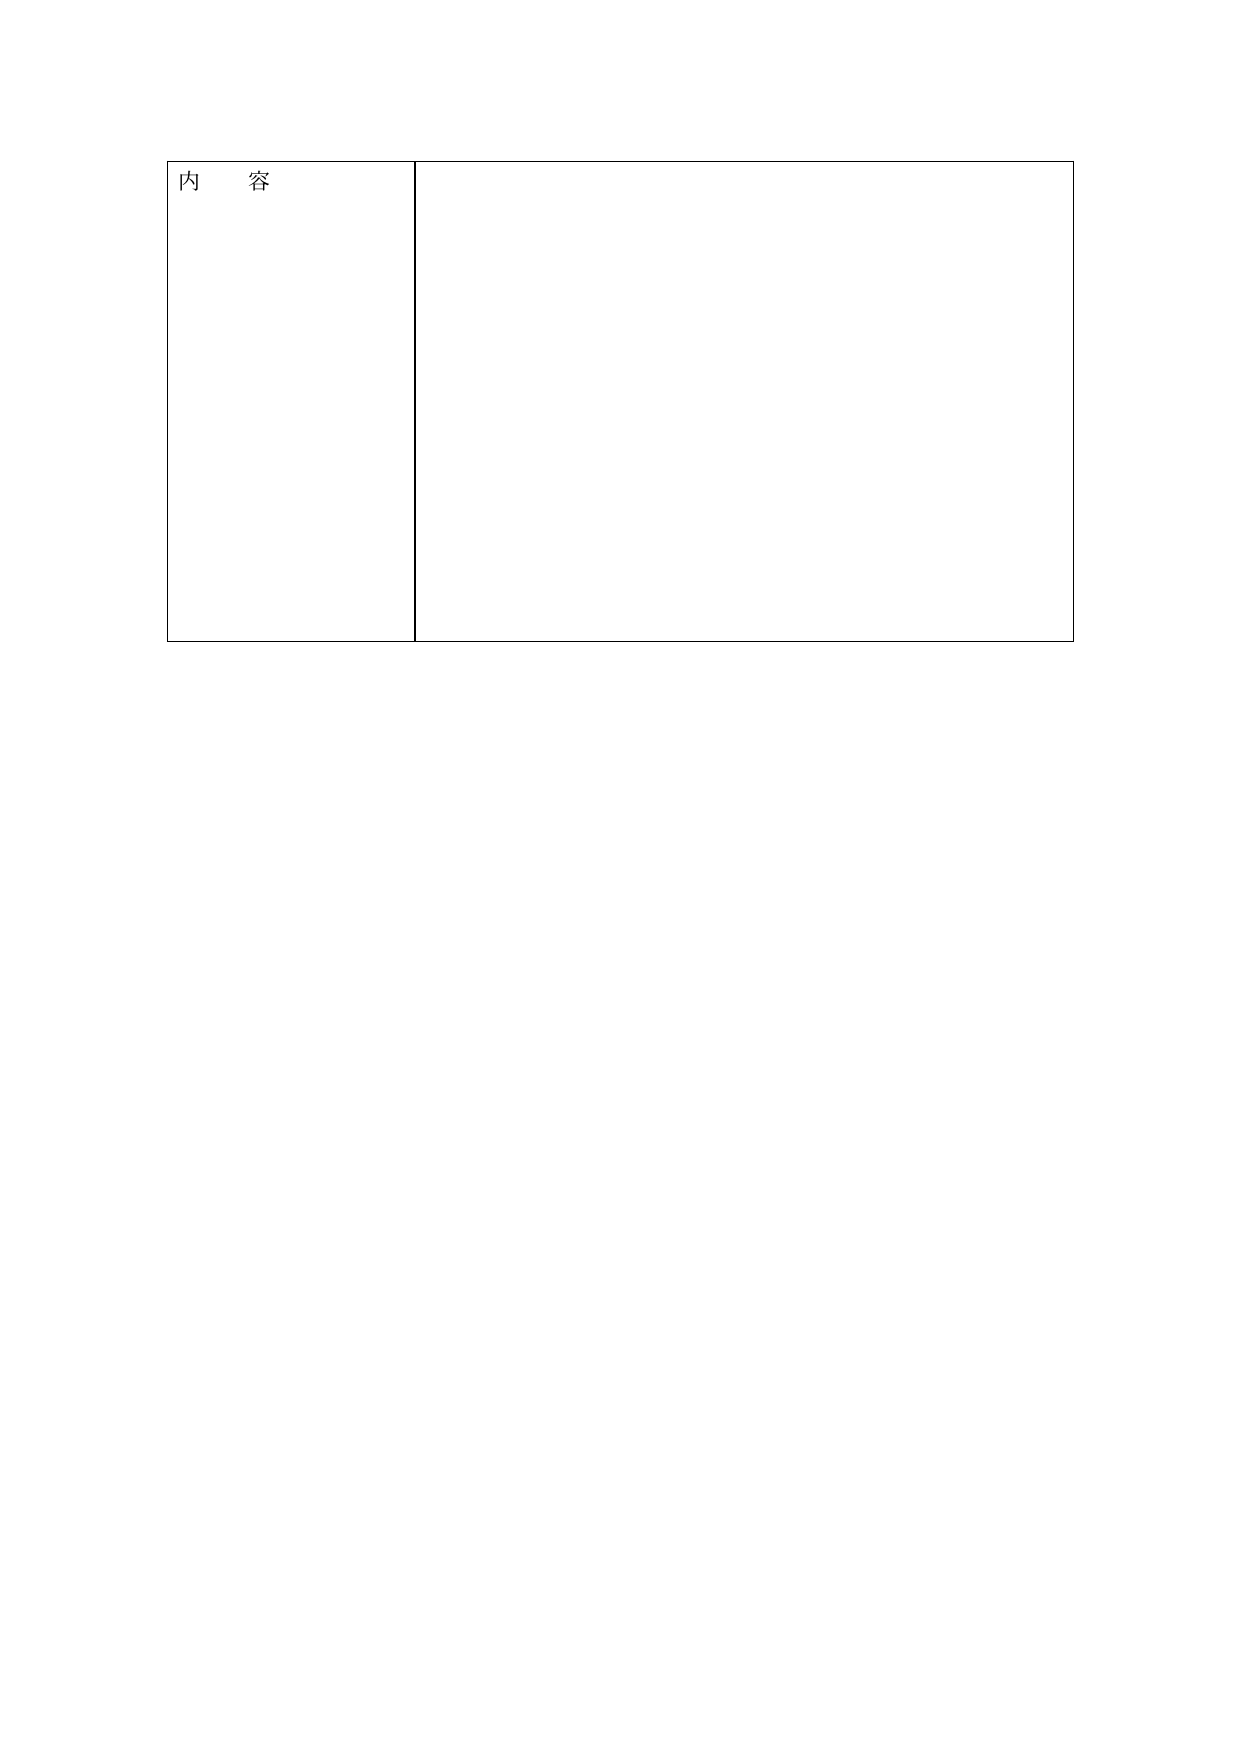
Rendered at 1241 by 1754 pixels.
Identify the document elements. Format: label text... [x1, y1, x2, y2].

table_cell [416, 162, 1073, 641]
table_cell 内 容 [168, 162, 414, 641]
